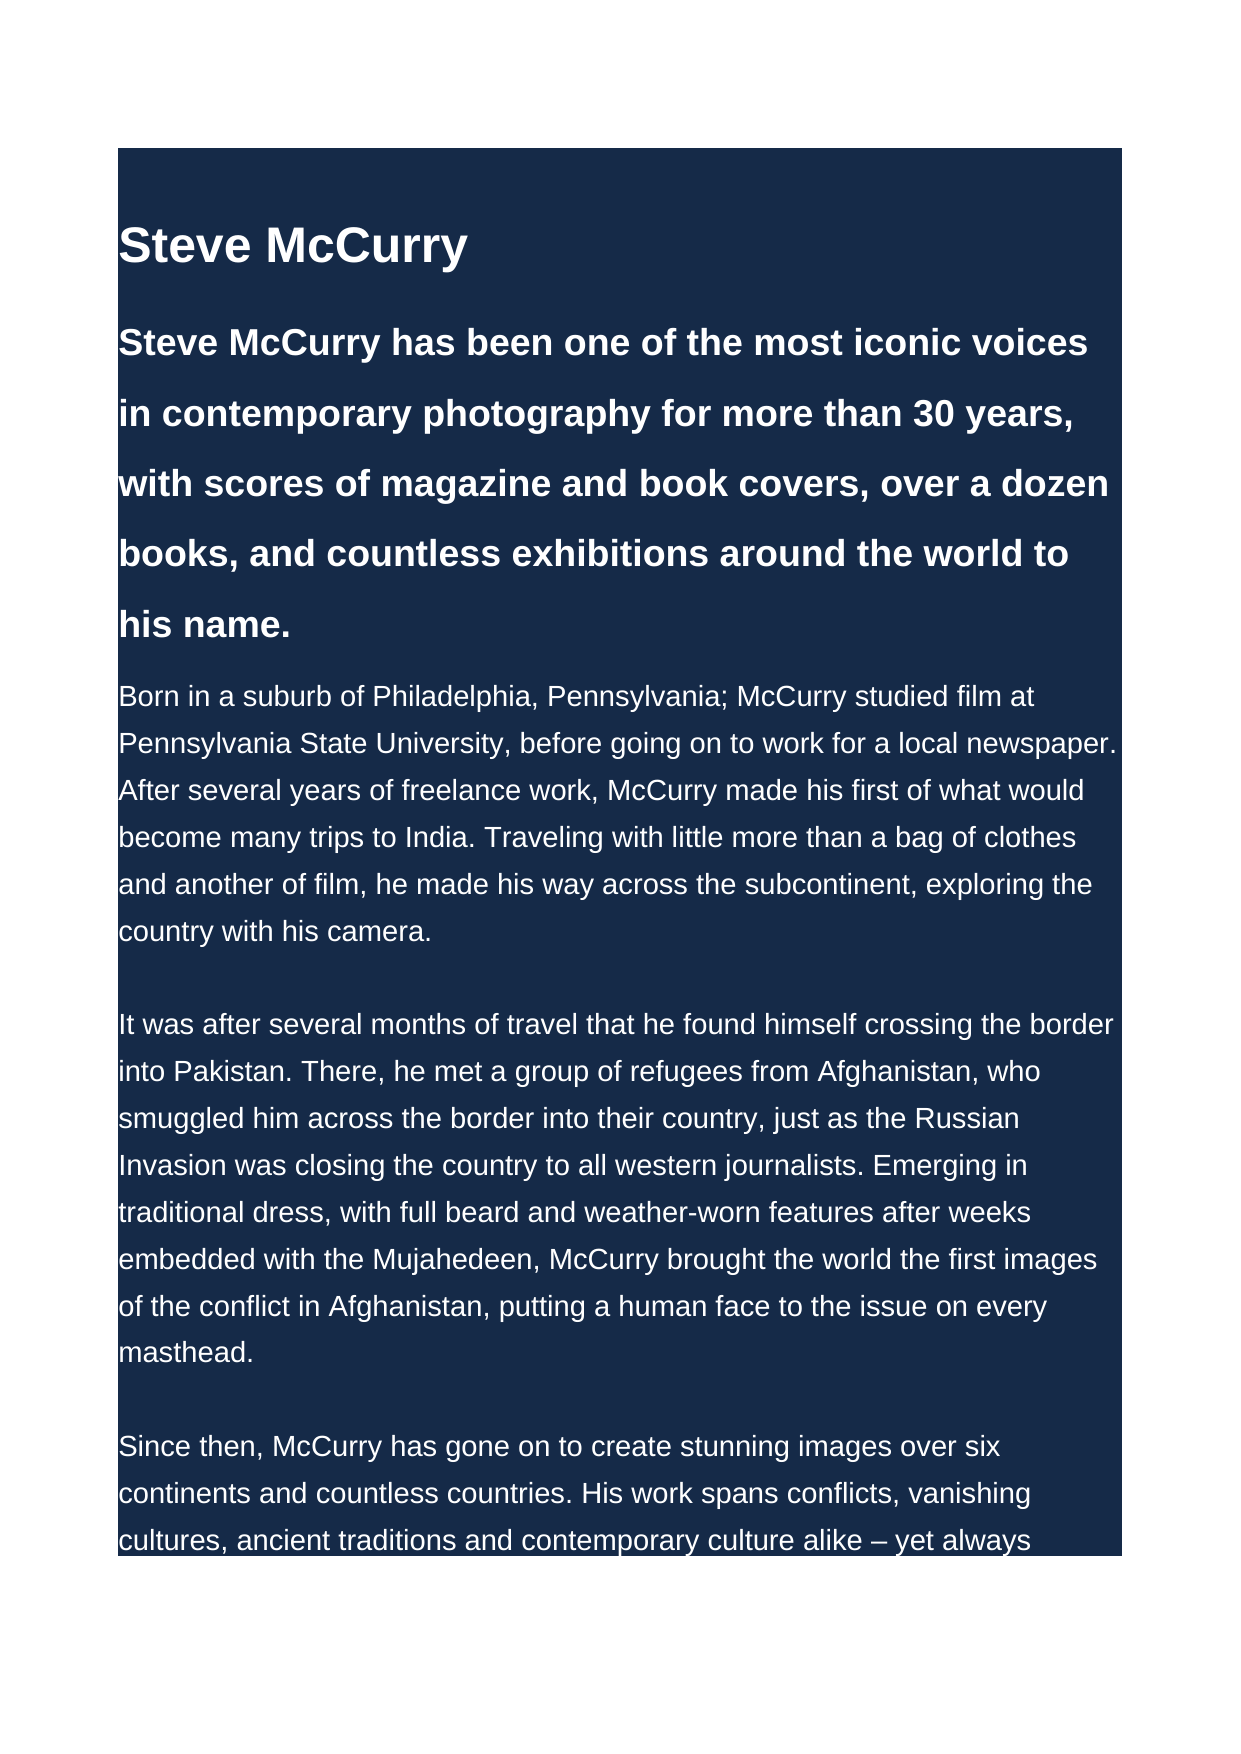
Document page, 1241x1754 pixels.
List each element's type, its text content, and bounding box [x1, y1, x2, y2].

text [118, 1416, 1122, 1556]
text Steve McCurry has been one of the most iconic voices in contemporary photography for more than 30 years, with scores of magazine and book covers, over a dozen books, and countless exhibitions around the world to his name. [118, 293, 1122, 645]
text Steve McCurry [118, 148, 1122, 273]
text It was after several months of travel that he found himself crossing the border into Pakistan. There, he met a group of refugees from Afghanistan, who smuggled him across the border into their country, just as the Russian Invasion was closing the country to all western journalists. Emerging in traditional dress, with full beard and weather-worn features after weeks embedded with the Mujahedeen, McCurry brought the world the first images of the conflict in Afghanistan, putting a human face to the issue on every masthead. [118, 994, 1122, 1369]
text Born in a suburb of Philadelphia, Pennsylvania; McCurry studied film at Pennsylvania State University, before going on to work for a local newspaper. After several years of freelance work, McCurry made his first of what would become many trips to India. Traveling with little more than a bag of clothes and another of film, he made his way across the subcontinent, exploring the country with his camera. [118, 666, 1122, 947]
